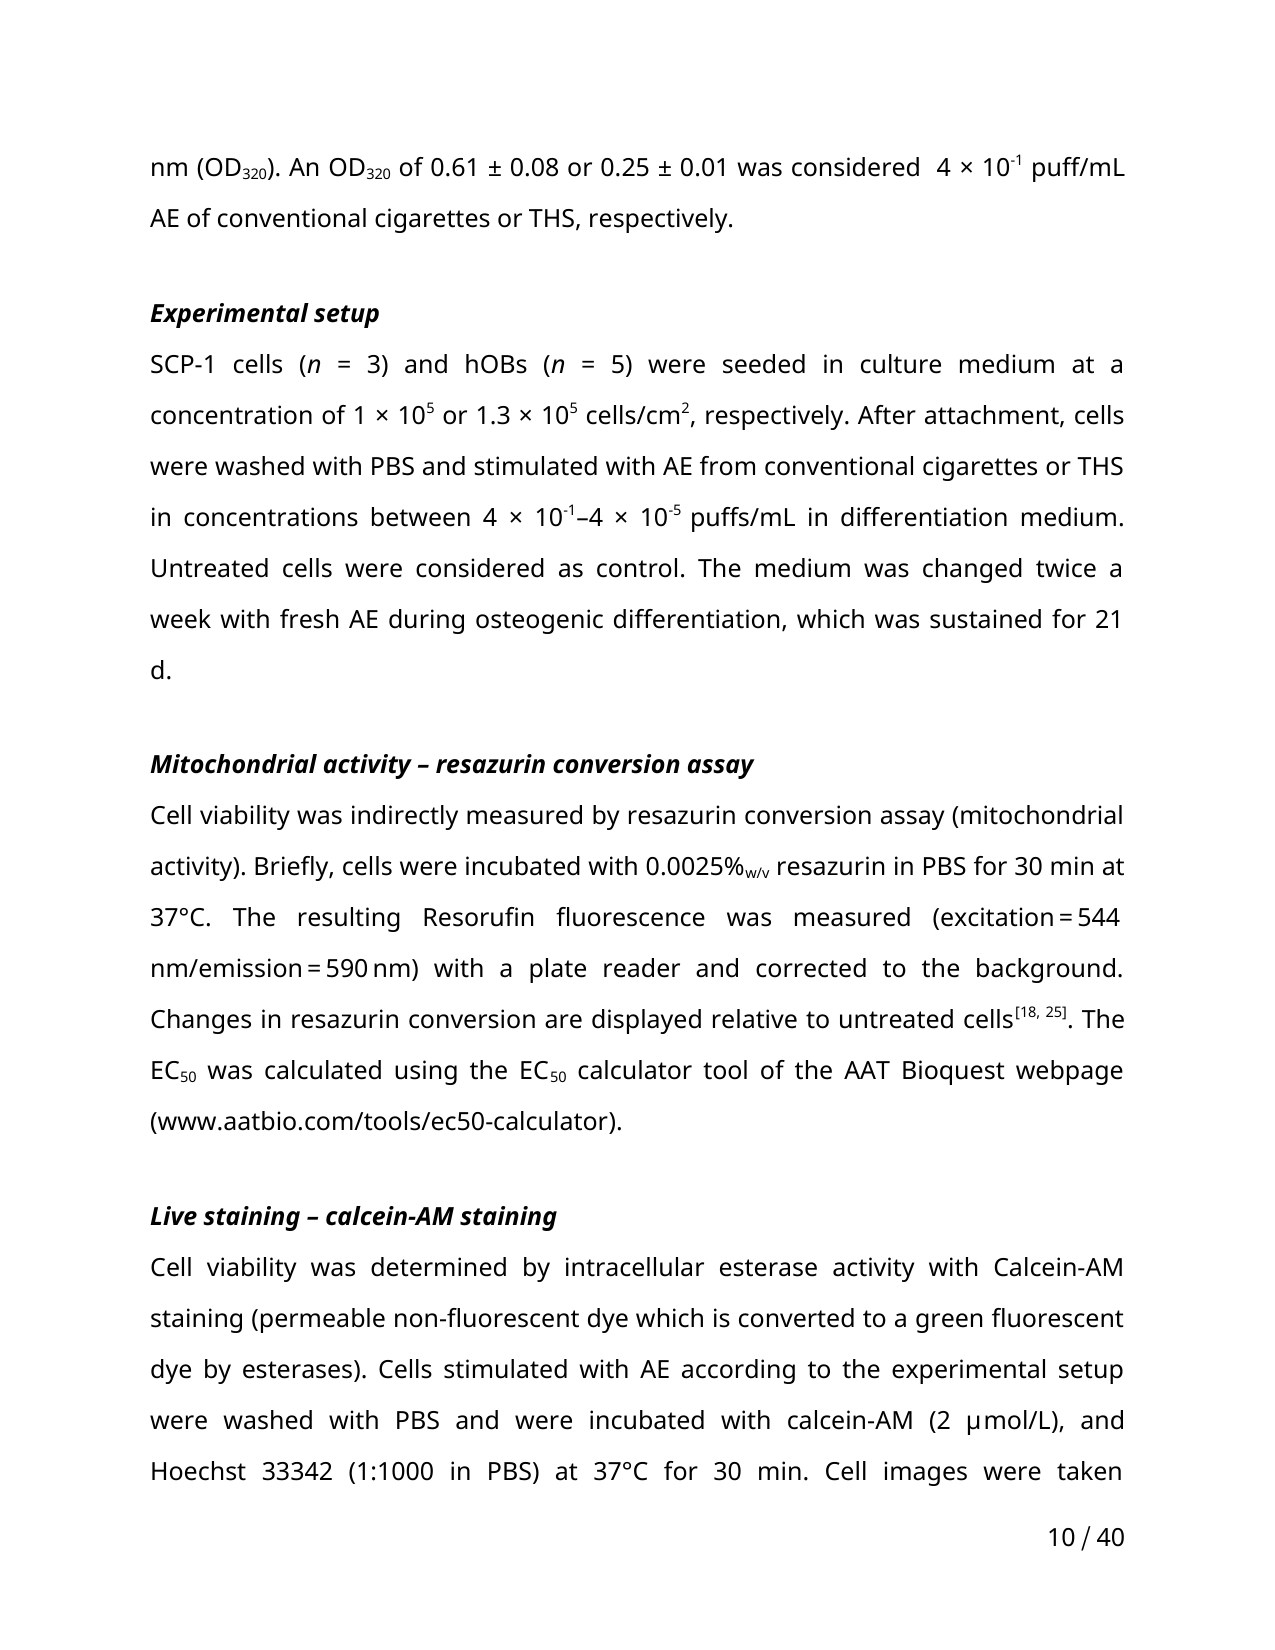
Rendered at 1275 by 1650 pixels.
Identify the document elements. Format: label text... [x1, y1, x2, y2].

text Mitochondrial activity – resazurin conversion assay [150, 747, 1125, 781]
text Cell viability was indirectly measured by resazurin conversion assay (mitochondrial activity). Briefly, cells were incubated with 0.0025%w/v resazurin in PBS for 30 min at 37°C. The resulting Resorufin fluorescence was measured (excitation = 544 nm/emission = 590 nm) with a plate reader and corrected to the background. Changes in resazurin conversion are displayed relative to untreated cells[18, 25]. The EC50 was calculated using the EC50 calculator tool of the AAT Bioquest webpage (www.aatbio.com/tools/ec50-calculator). [150, 798, 1125, 1138]
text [150, 150, 1125, 235]
text Live staining – calcein-AM staining [150, 1198, 1125, 1232]
text SCP-1 cells (n = 3) and hOBs (n = 5) were seeded in culture medium at a concentration of 1 × 105 or 1.3 × 105 cells/cm2, respectively. After attachment, cells were washed with PBS and stimulated with AE from conventional cigarettes or THS in concentrations between 4 × 10-1–4 × 10-5 puffs/ml in differentiation medium. Untreated cells were considered as control. The medium was changed twice a week with fresh AE during osteogenic differentiation, which was sustained for 21 d. [150, 346, 1125, 687]
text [150, 1249, 1125, 1487]
text Experimental setup [150, 295, 1125, 329]
